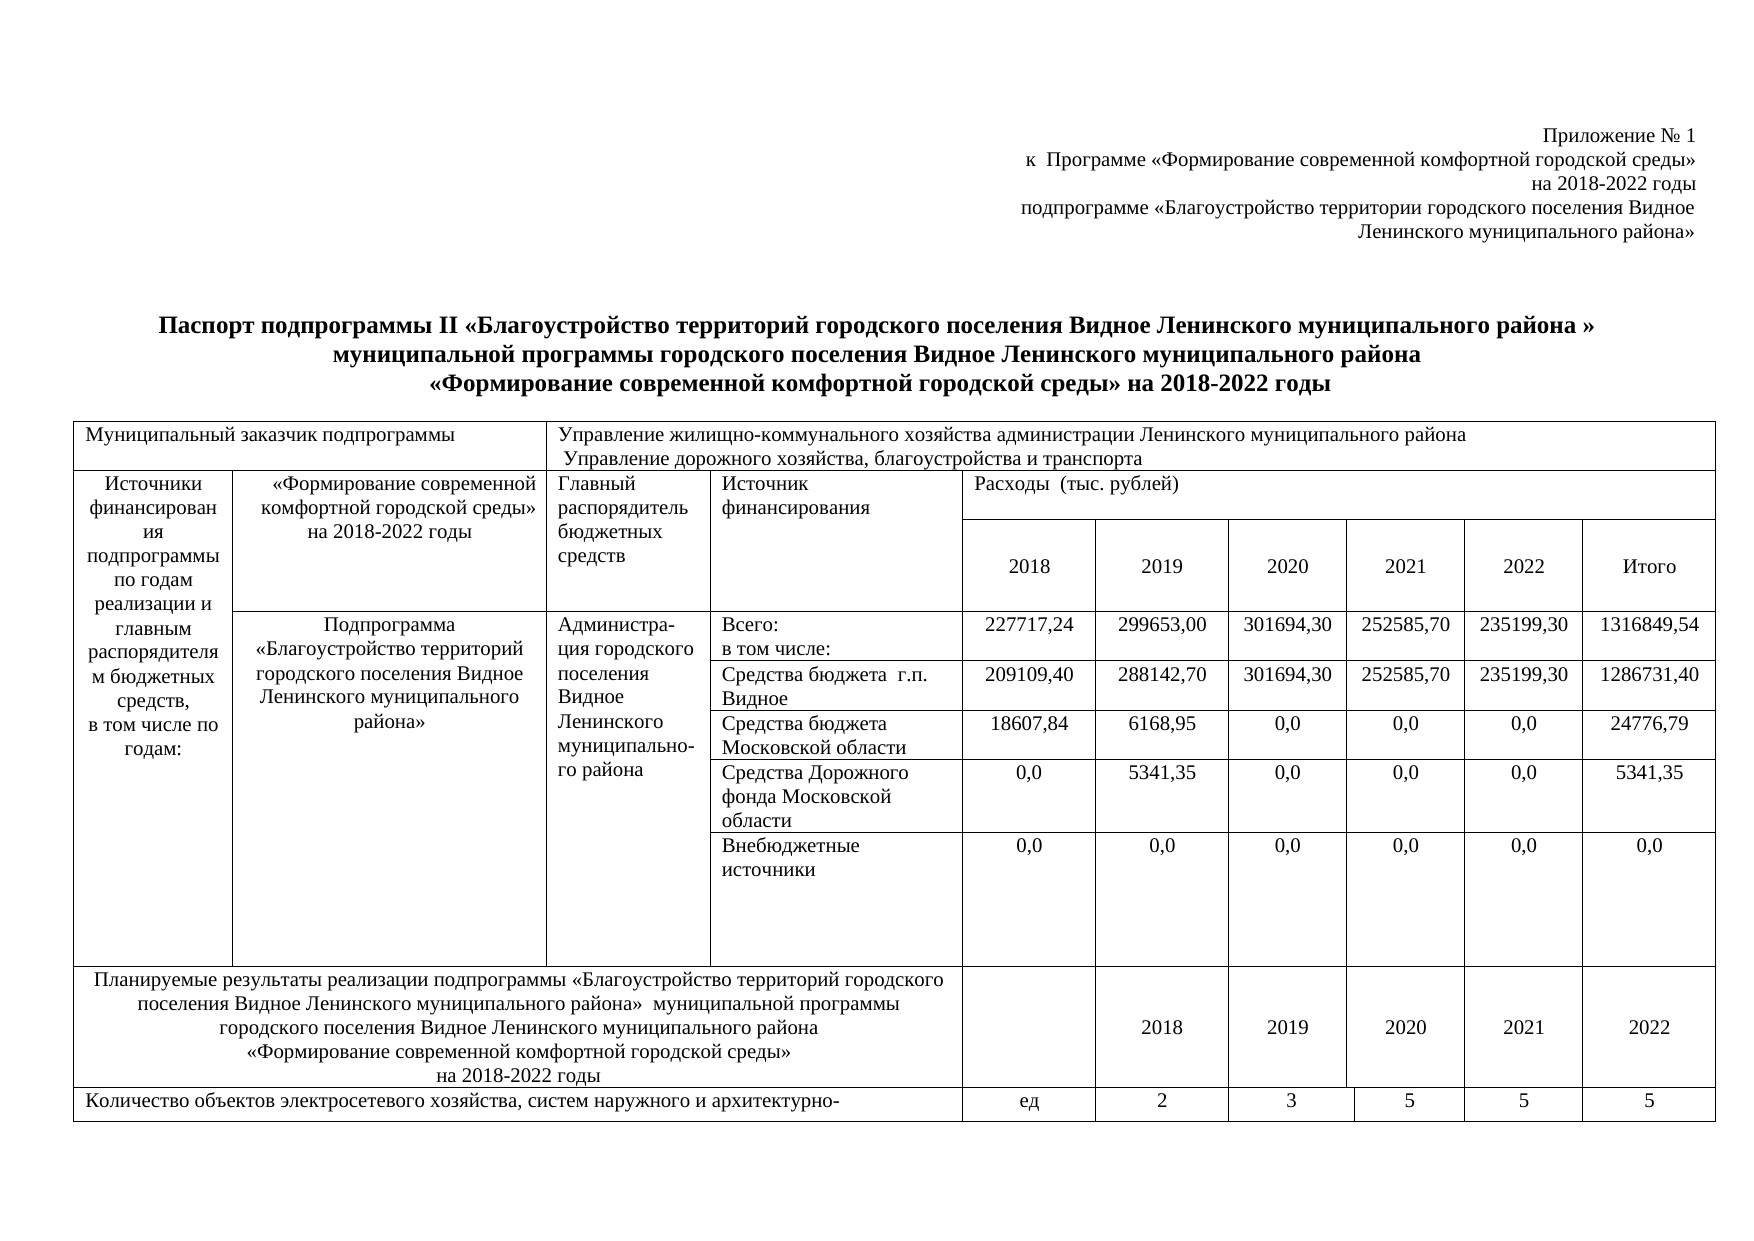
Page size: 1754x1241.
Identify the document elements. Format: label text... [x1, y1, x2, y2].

table_cell 5 [1465, 1088, 1582, 1121]
table_cell 2019 [1096, 520, 1228, 611]
table_cell Планируемые результаты реализации подпрограммы «Благоустройство территорий городского поселения Видное Ленинского муниципального района» муниципальной программы городского поселения Видное Ленинского муниципального района «Формирование современной комфортной городской среды» на 2018-2022 годы [74, 967, 962, 1087]
table_cell 252585,70 [1347, 612, 1464, 660]
table_cell 0,0 [1465, 833, 1582, 966]
table_cell Средства Дорожного фонда Московской области [711, 760, 962, 832]
table_cell 0,0 [963, 833, 1095, 966]
table_cell 235199,30 [1465, 661, 1582, 709]
table_cell 2022 [1465, 520, 1582, 611]
table_cell 2020 [1229, 520, 1346, 611]
table_cell 1316849,54 [1583, 612, 1715, 660]
table_cell 0,0 [1229, 833, 1346, 966]
text муниципальной программы городского поселения Видное Ленинского муниципального района [59, 339, 1695, 368]
text подпрограмме «Благоустройство территории городского поселения Видное [59, 195, 1695, 219]
table_cell 301694,30 [1229, 661, 1346, 709]
table_cell 0,0 [1347, 833, 1464, 966]
table_cell 0,0 [1096, 833, 1228, 966]
table_cell 5 [1355, 1088, 1464, 1121]
table_cell 2021 [1347, 520, 1464, 611]
table_cell 301694,30 [1229, 612, 1346, 660]
text Приложение № 1 [59, 123, 1696, 147]
table_cell 0,0 [1229, 760, 1346, 832]
table_cell Средства бюджета Московской области [711, 711, 962, 759]
table_cell 5 [1583, 1088, 1715, 1121]
table_cell Источники финансирования подпрограммы по годам реализации и главным распорядителям бюджетных средств, в том числе по годам: [74, 471, 232, 966]
table_cell Всего: в том числе: [711, 612, 962, 660]
table_cell 5341,35 [1583, 760, 1715, 832]
text на 2018-2022 годы [59, 171, 1696, 195]
table_cell 235199,30 [1465, 612, 1582, 660]
table_cell 5341,35 [1096, 760, 1228, 832]
table_cell 1286731,40 [1583, 661, 1715, 709]
table_cell Внебюджетные источники [711, 833, 962, 966]
table_cell «Формирование современной комфортной городской среды» на 2018-2022 годы [233, 471, 546, 611]
table_cell 288142,70 [1096, 661, 1228, 709]
table_cell 227717,24 [963, 612, 1095, 660]
table_cell 24776,79 [1583, 711, 1715, 759]
table_cell 2020 [1347, 967, 1464, 1087]
table_cell 0,0 [1229, 711, 1346, 759]
table_cell 18607,84 [963, 711, 1095, 759]
table_cell Расходы (тыс. рублей) [963, 471, 1715, 519]
table_cell 0,0 [963, 760, 1095, 832]
table_cell 2021 [1465, 967, 1582, 1087]
table_cell Главный распорядитель бюджетных средств [547, 471, 710, 611]
text Паспорт подпрограммы II «Благоустройство территорий городского поселения Видное Ленинского муниципального района » [59, 311, 1695, 339]
table_cell 0,0 [1347, 711, 1464, 759]
table_cell 2022 [1583, 967, 1715, 1087]
table_cell 2018 [963, 520, 1095, 611]
table_header Управление жилищно-коммунального хозяйства администрации Ленинского муниципального района Управление дорожного хозяйства, благоустройства и транспорта [547, 422, 1715, 470]
table_cell 209109,40 [963, 661, 1095, 709]
text «Формирование современной комфортной городской среды» на 2018-2022 годы [59, 368, 1695, 397]
table_cell 2019 [1229, 967, 1346, 1087]
table_cell 2018 [1096, 967, 1228, 1087]
table_cell [963, 967, 1095, 1087]
table_cell 252585,70 [1347, 661, 1464, 709]
table_cell 0,0 [1583, 833, 1715, 966]
table_header Муниципальный заказчик подпрограммы [74, 422, 546, 470]
table_cell Администра-ция городского поселения Видное Ленинского муниципально-го района [547, 612, 710, 966]
table_cell ед [963, 1088, 1095, 1121]
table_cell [74, 1088, 962, 1121]
table_cell 0,0 [1465, 760, 1582, 832]
table_cell 0,0 [1347, 760, 1464, 832]
table_cell 3 [1229, 1088, 1354, 1121]
table_cell Источник финансирования [711, 471, 962, 611]
table_cell Средства бюджета г.п. Видное [711, 661, 962, 709]
table_cell Подпрограмма «Благоустройство территорий городского поселения Видное Ленинского муниципального района» [233, 612, 546, 966]
text к Программе «Формирование современной комфортной городской среды» [59, 147, 1696, 171]
table_cell 2 [1096, 1088, 1228, 1121]
table_cell 6168,95 [1096, 711, 1228, 759]
text Ленинского муниципального района» [59, 219, 1695, 243]
table_cell 299653,00 [1096, 612, 1228, 660]
table_cell 0,0 [1465, 711, 1582, 759]
table_cell Итого [1583, 520, 1715, 611]
